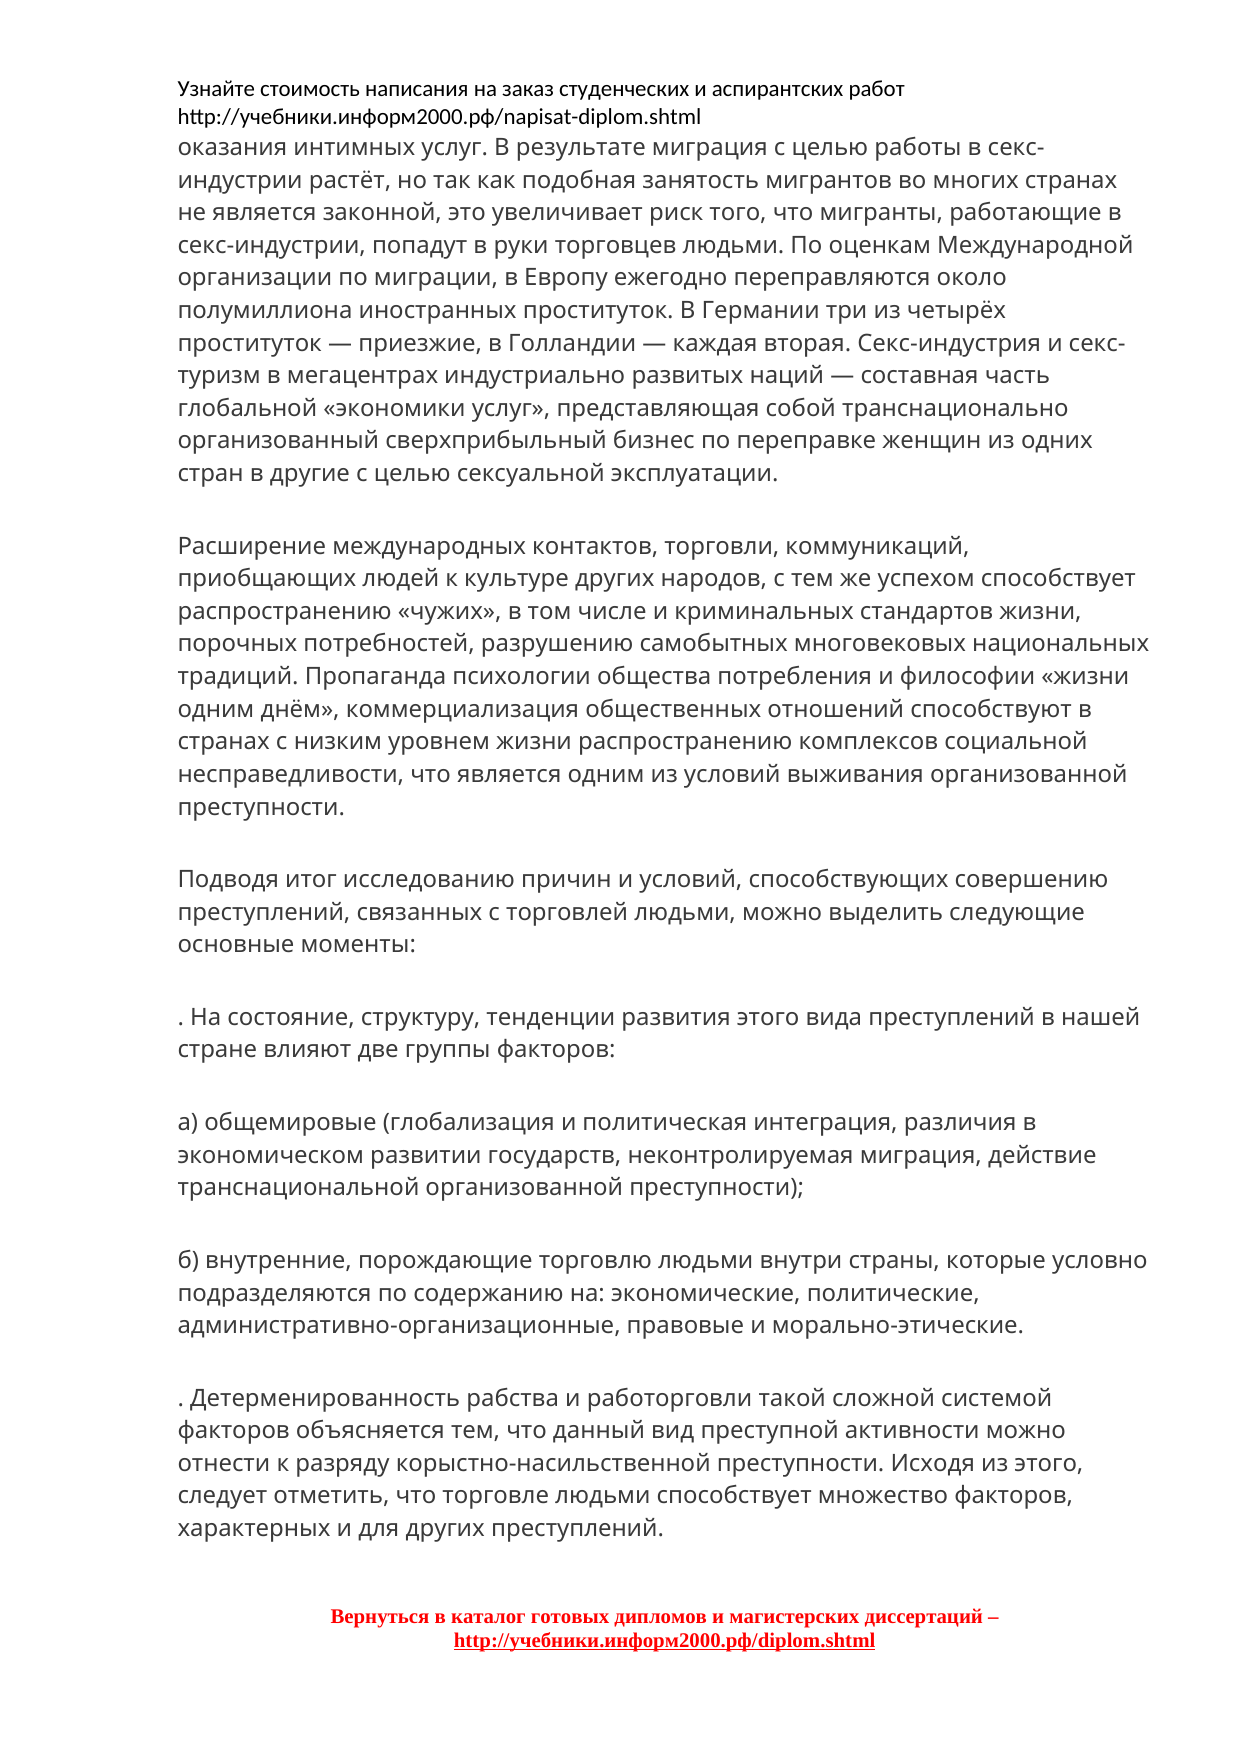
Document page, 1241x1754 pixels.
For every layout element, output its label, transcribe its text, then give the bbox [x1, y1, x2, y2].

text . Детерменированность рабства и работорговли такой сложной системой факторов объясняется тем, что данный вид преступной активности можно отнести к разряду корыстно-насильственной преступности. Исходя из этого, следует отметить, что торговле людьми способствует множество факторов, характерных и для других преступлений. [177, 1381, 1152, 1543]
text а) общемировые (глобализация и политическая интеграция, различия в экономическом развитии государств, неконтролируемая миграция, действие транснациональной организованной преступности); [177, 1105, 1152, 1203]
text Подводя итог исследованию причин и условий, способствующих совершению преступлений, связанных с торговлей людьми, можно выделить следующие основные моменты: [177, 862, 1152, 960]
text Расширение международных контактов, торговли, коммуникаций, приобщающих людей к культуре других народов, с тем же успехом способствует распространению «чужих», в том числе и криминальных стандартов жизни, порочных потребностей, разрушению самобытных многовековых национальных традиций. Пропаганда психологии общества потребления и философии «жизни одним днём», коммерциализация общественных отношений способствуют в странах с низким уровнем жизни распространению комплексов социальной несправедливости, что является одним из условий выживания организованной преступности. [177, 528, 1152, 822]
text б) внутренние, порождающие торговлю людьми внутри страны, которые условно подразделяются по содержанию на: экономические, политические, административно-организационные, правовые и морально-этические. [177, 1243, 1152, 1341]
text . На состояние, структуру, тенденции развития этого вида преступлений в нашей стране влияют две группы факторов: [177, 1000, 1152, 1065]
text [177, 130, 1152, 488]
